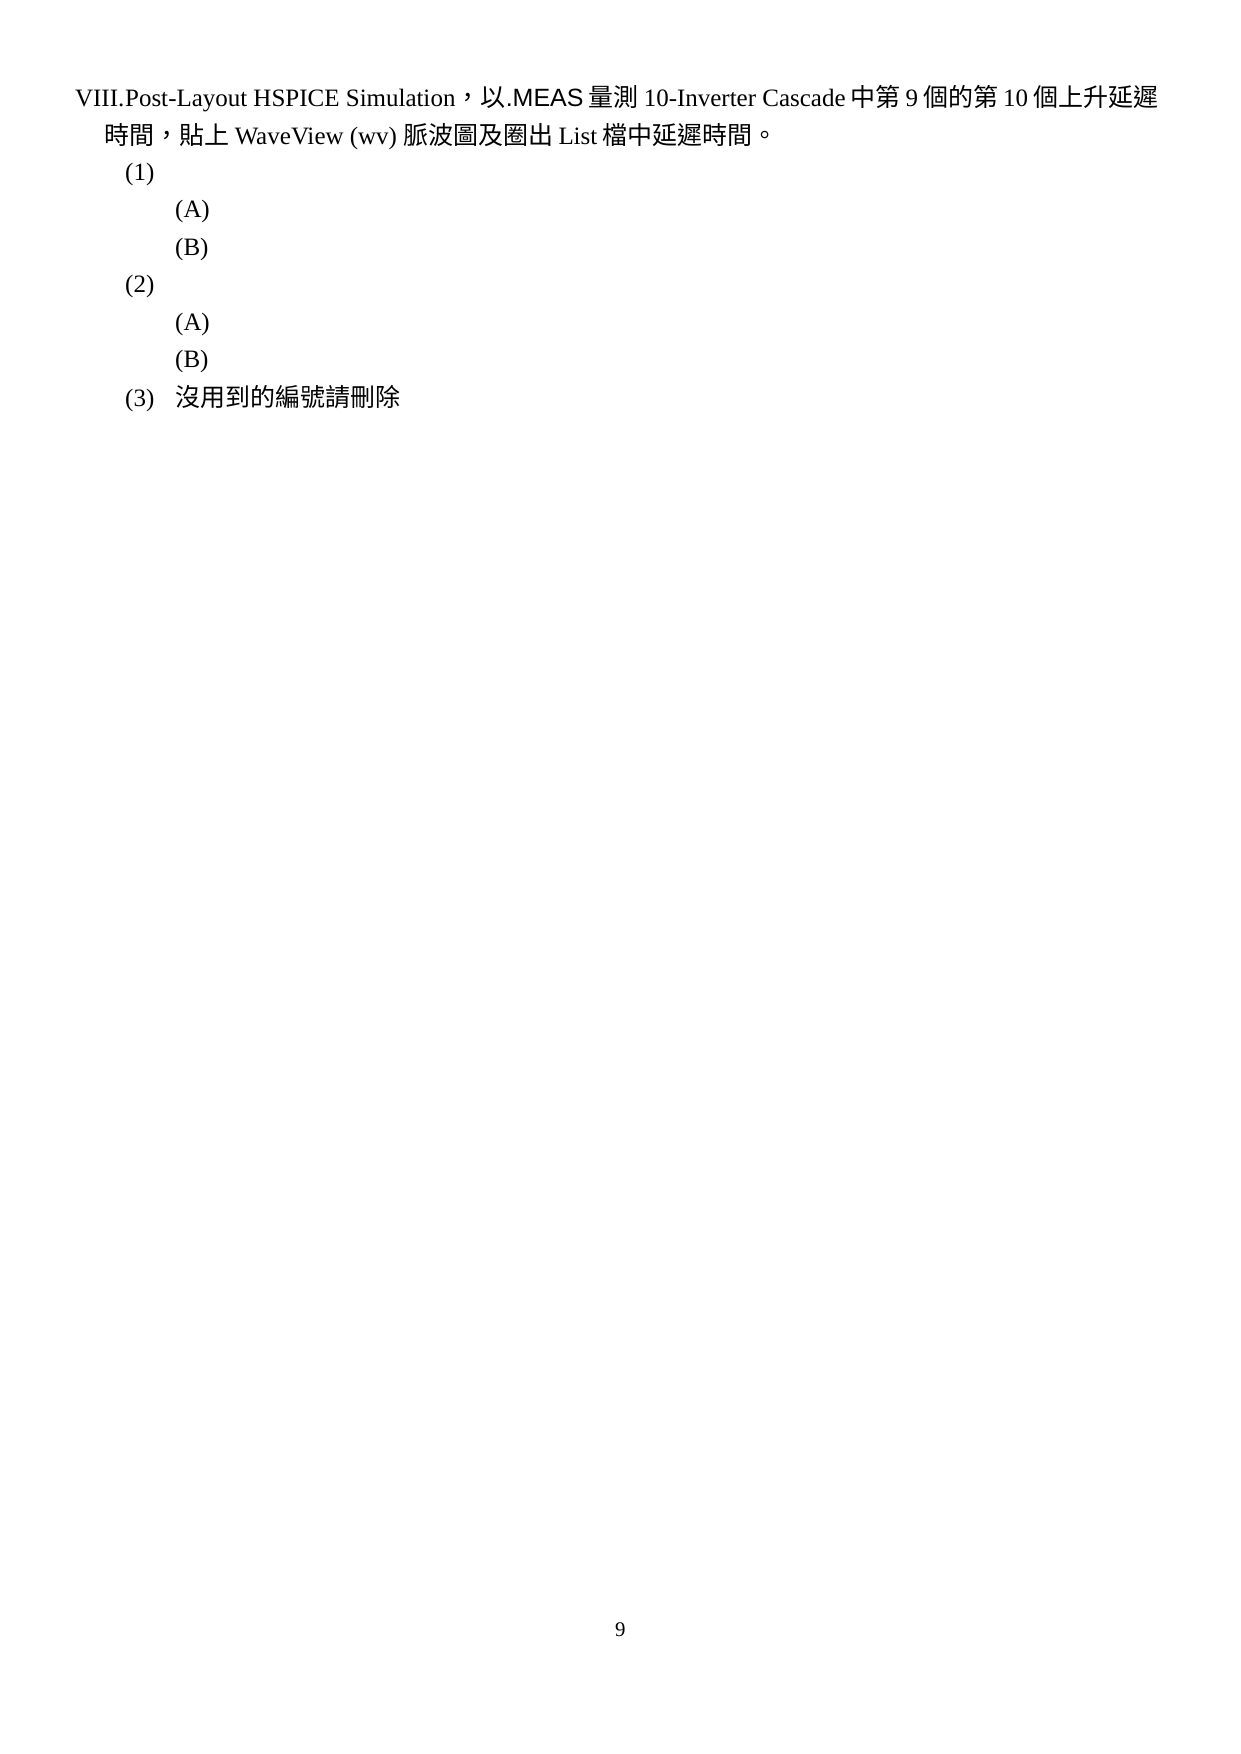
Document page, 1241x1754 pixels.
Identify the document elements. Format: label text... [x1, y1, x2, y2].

list Post-Layout HSPICE Simulation，以.MEAS量測10-Inverter Cascade中第9個的第10個上升延遲時間，貼上WaveView (wv) 脈波圖及圈出List檔中延遲時間。 [75, 77, 1165, 152]
list 沒用到的編號請刪除 [125, 377, 1165, 415]
